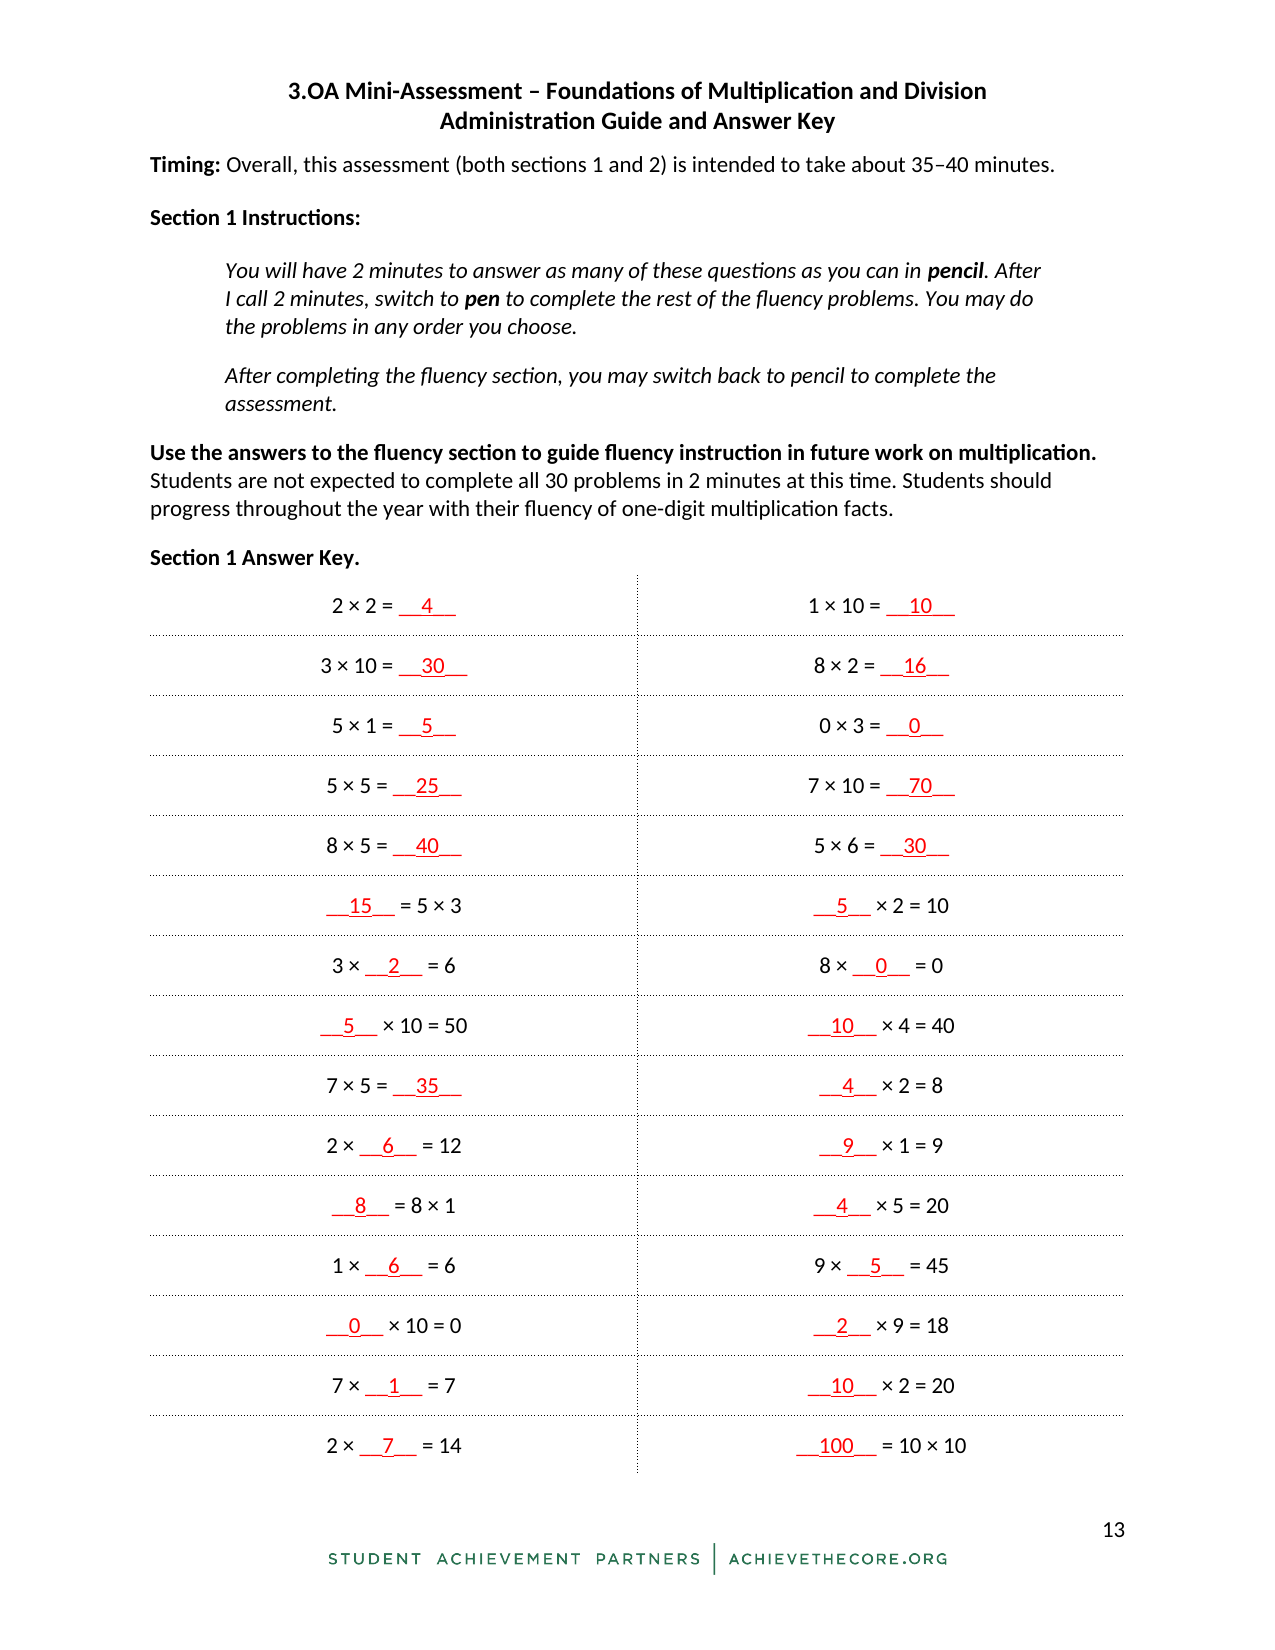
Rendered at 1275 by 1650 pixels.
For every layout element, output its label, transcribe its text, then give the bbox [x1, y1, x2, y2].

table_cell 7 × 10 = __70__ [638, 755, 1125, 815]
table_cell 7 × __1__ = 7 [150, 1355, 637, 1415]
text Section 1 Answer Key. [150, 543, 1125, 571]
table_cell 9 × __5__ = 45 [638, 1235, 1125, 1295]
table_cell __9__ × 1 = 9 [638, 1115, 1125, 1175]
table_cell __2__ × 9 = 18 [638, 1295, 1125, 1355]
text Use the answers to the fluency section to guide fluency instruction in future work on multiplication. [150, 438, 1125, 466]
table_cell __15__ = 5 × 3 [150, 875, 637, 935]
table_cell __100__ = 10 × 10 [638, 1415, 1125, 1475]
table_cell 1 × __6__ = 6 [150, 1235, 637, 1295]
table_cell 7 × 5 = __35__ [150, 1055, 637, 1115]
list Timing: Overall, this assessment (both sections 1 and 2) is intended to take about 35–40 minutes. [150, 150, 1125, 178]
table_header 1 × 10 = __10__ [638, 575, 1125, 635]
text You will have 2 minutes to answer as many of these questions as you can in pencil. After I call 2 minutes, switch to pen to complete the rest of the fluency problems. You may do the problems in any order you choose. [225, 256, 1050, 340]
table_cell 8 × 5 = __40__ [150, 815, 637, 875]
picture [328, 1543, 947, 1575]
table_cell __4__ × 2 = 8 [638, 1055, 1125, 1115]
table_cell __10__ × 4 = 40 [638, 995, 1125, 1055]
table_cell __0__ × 10 = 0 [150, 1295, 637, 1355]
table_cell 5 × 5 = __25__ [150, 755, 637, 815]
table_cell 3 × 10 = __30__ [150, 635, 637, 695]
table_cell 2 × __6__ = 12 [150, 1115, 637, 1175]
text After completing the fluency section, you may switch back to pencil to complete the assessment. [225, 361, 1050, 417]
table_cell 8 × __0__ = 0 [638, 935, 1125, 995]
text Students are not expected to complete all 30 problems in 2 minutes at this time. Students should progress throughout the year with their fluency of one-digit multiplication facts. [150, 466, 1125, 522]
table_cell 5 × 6 = __30__ [638, 815, 1125, 875]
table_cell __5__ × 2 = 10 [638, 875, 1125, 935]
table_cell 0 × 3 = __0__ [638, 695, 1125, 755]
table_cell __5__ × 10 = 50 [150, 995, 637, 1055]
table_cell 5 × 1 = __5__ [150, 695, 637, 755]
table_cell __8__ = 8 × 1 [150, 1175, 637, 1235]
table_cell 3 × __2__ = 6 [150, 935, 637, 995]
table_cell 8 × 2 = __16__ [638, 635, 1125, 695]
table_cell 2 × __7__ = 14 [150, 1415, 637, 1475]
text Section 1 Instructions: [150, 203, 1125, 231]
table_header 2 × 2 = __4__ [150, 575, 637, 635]
table_cell __10__ × 2 = 20 [638, 1355, 1125, 1415]
table_cell __4__ × 5 = 20 [638, 1175, 1125, 1235]
